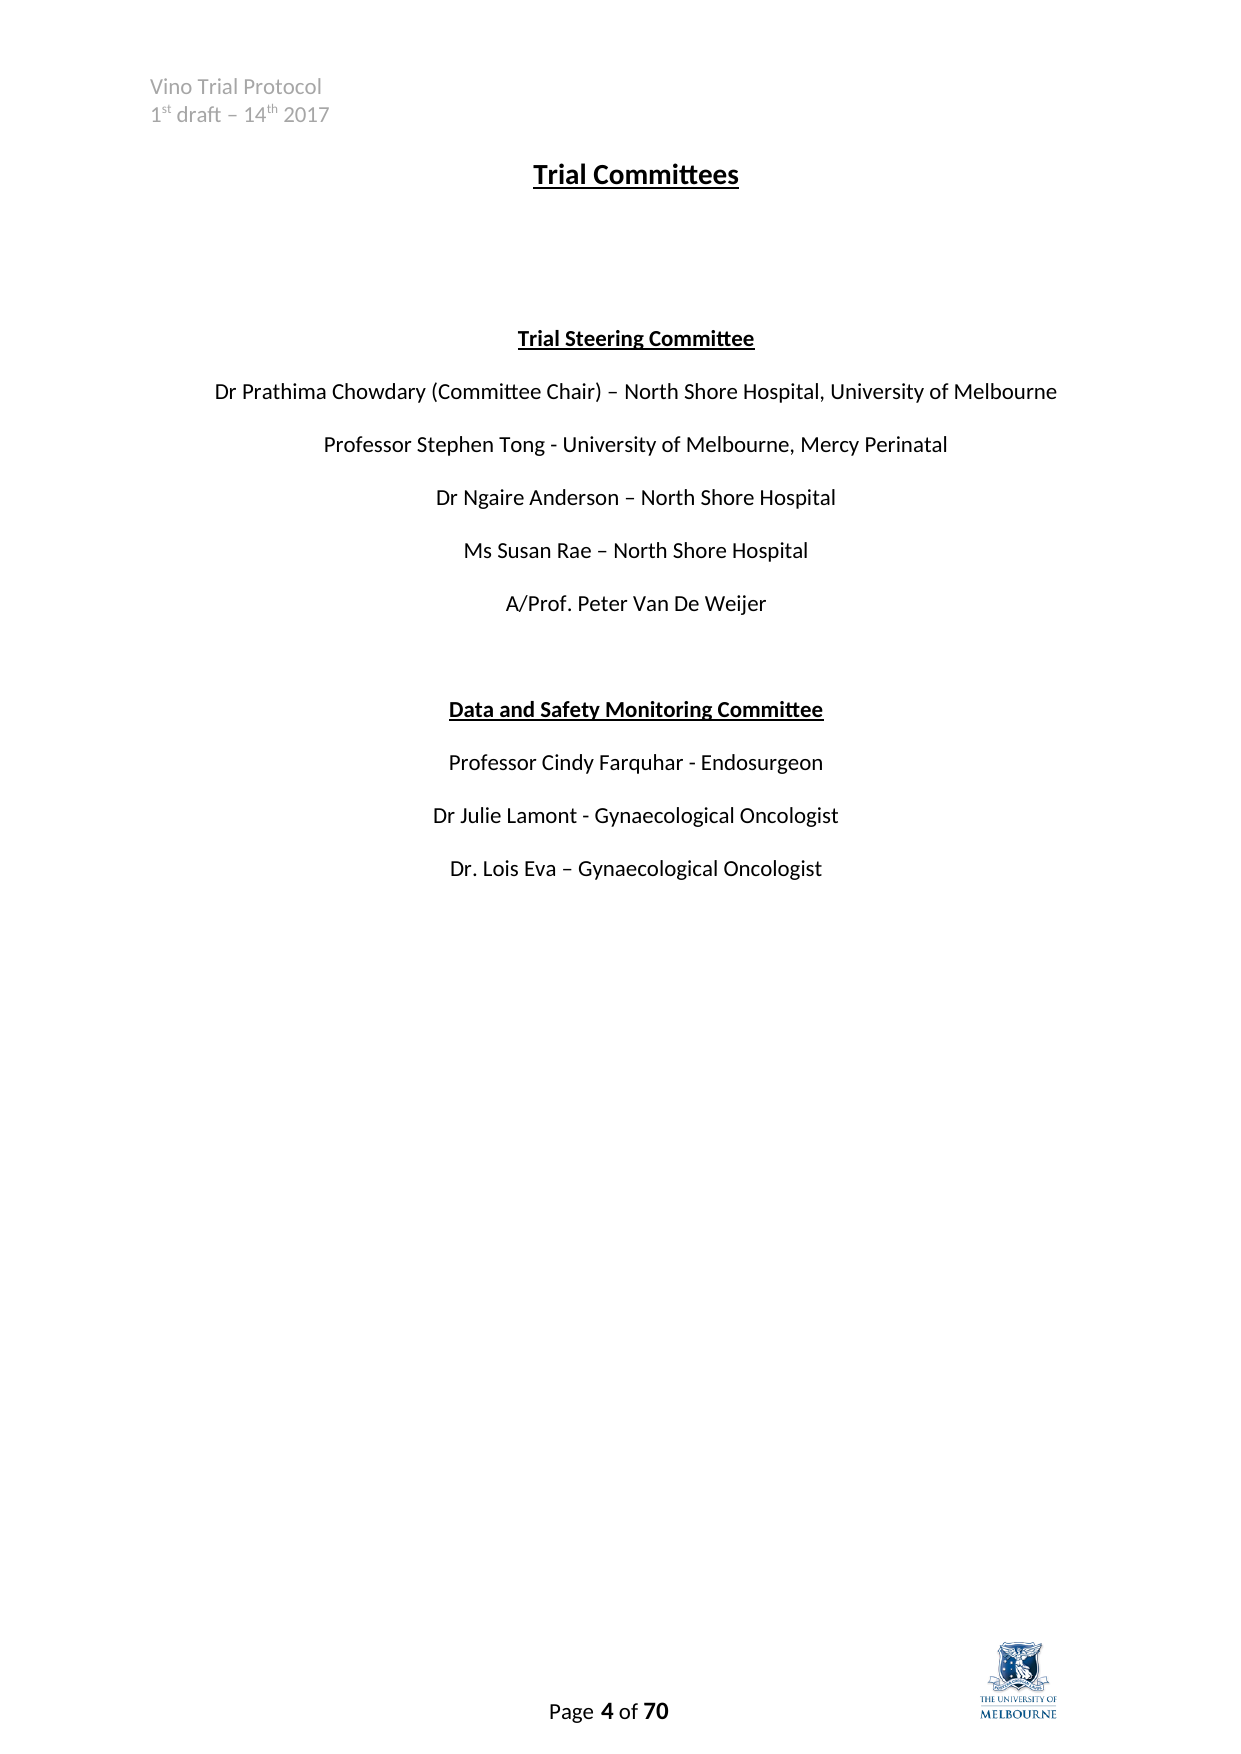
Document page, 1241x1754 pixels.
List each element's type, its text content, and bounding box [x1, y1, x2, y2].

text A/Prof. Peter Van De Weijer [150, 589, 1122, 617]
text Trial Steering Committee [150, 324, 1122, 352]
text Trial Committees [150, 156, 1122, 192]
text Professor Stephen Tong - University of Melbourne, Mercy Perinatal [150, 430, 1122, 458]
picture [979, 1640, 1058, 1720]
text Data and Safety Monitoring Committee [150, 695, 1122, 723]
text Ms Susan Rae – North Shore Hospital [150, 536, 1122, 564]
text Dr Julie Lamont - Gynaecological Oncologist [150, 801, 1122, 829]
text Dr Prathima Chowdary (Committee Chair) – North Shore Hospital, University of Melbourne [150, 377, 1122, 405]
text Dr Ngaire Anderson – North Shore Hospital [150, 483, 1122, 511]
text Professor Cindy Farquhar - Endosurgeon [150, 748, 1122, 776]
text Dr. Lois Eva – Gynaecological Oncologist [150, 854, 1122, 882]
